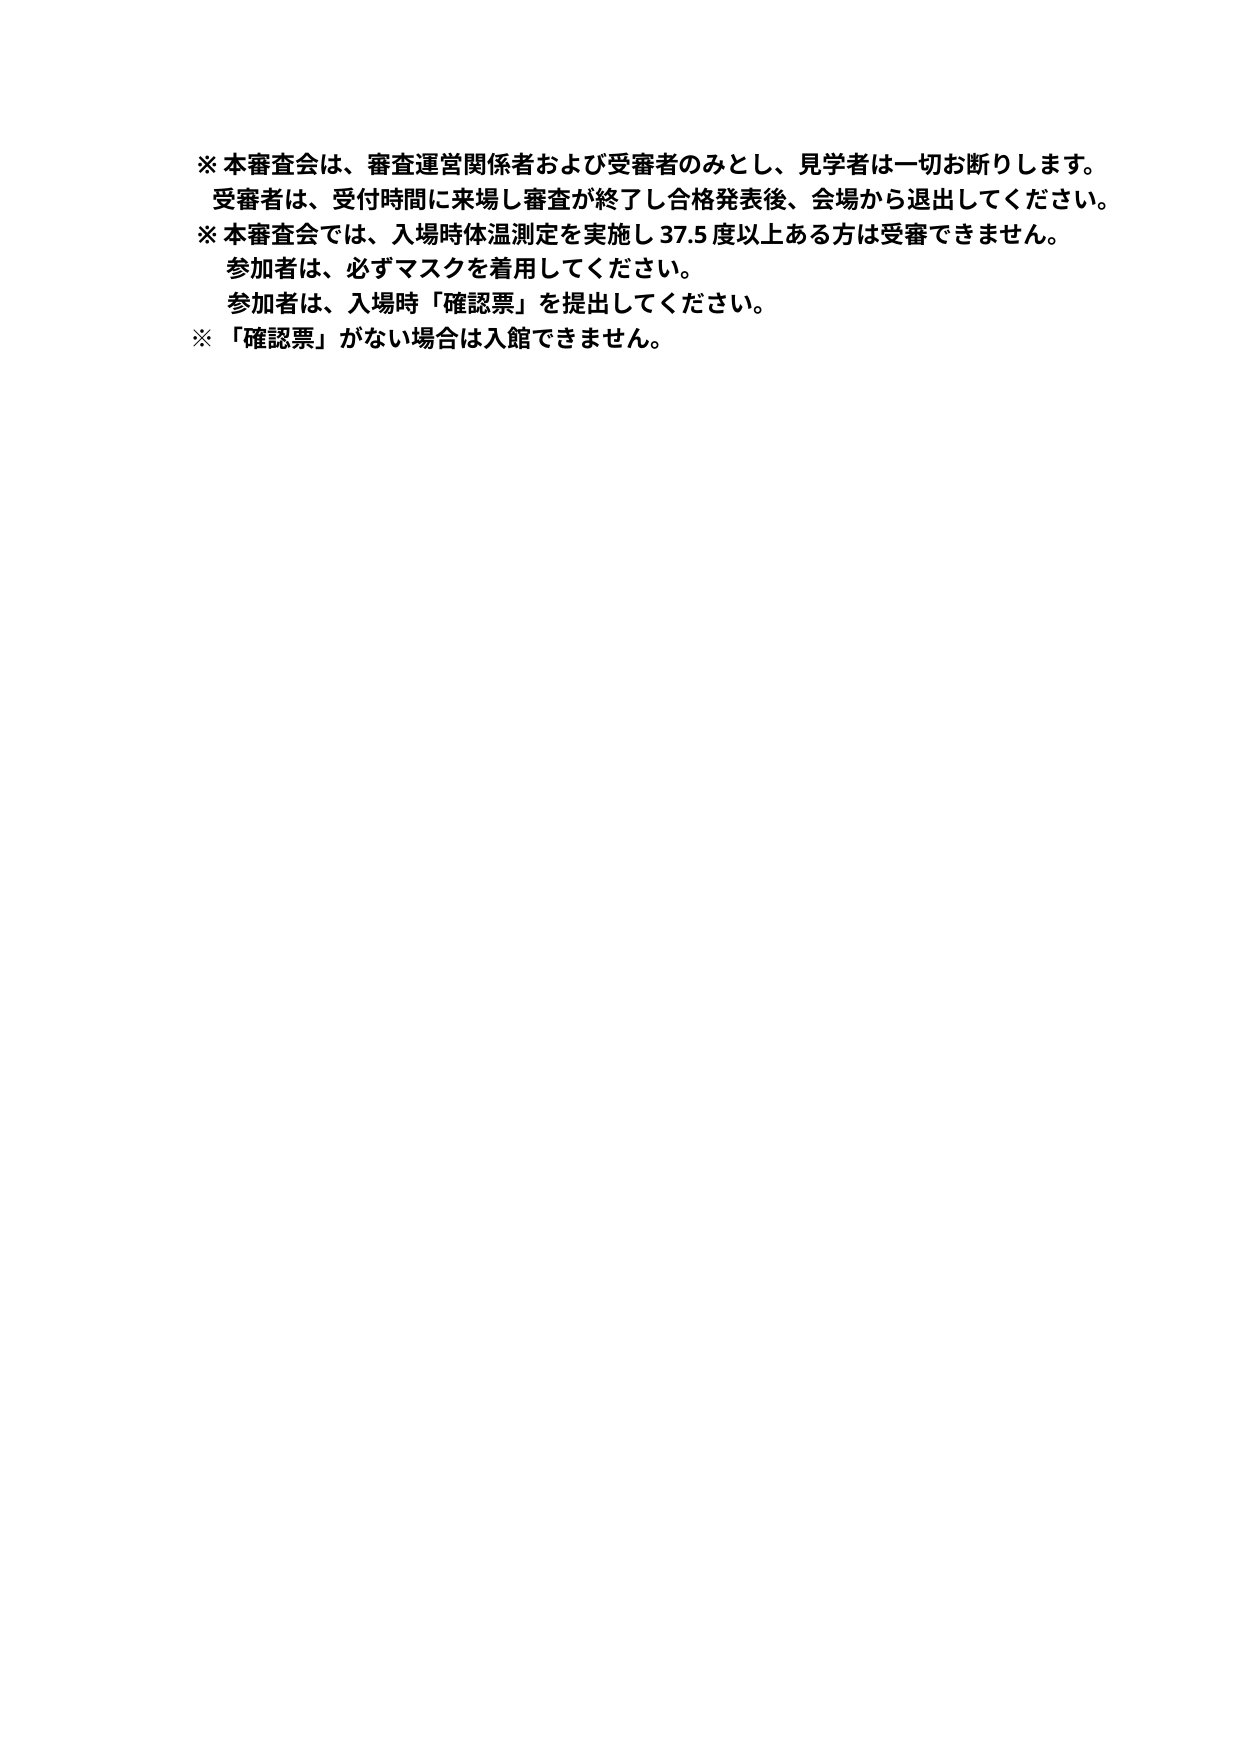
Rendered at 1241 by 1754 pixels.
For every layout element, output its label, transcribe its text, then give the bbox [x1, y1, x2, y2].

text 参加者は、入場時「確認票」を提出してください。 [89, 285, 1152, 319]
text ※ 「確認票」がない場合は入館できません。 [89, 319, 1152, 354]
text ※ 本審査会は、審査運営関係者および受審者のみとし、見学者は一切お断りします。 [89, 146, 1152, 181]
text 受審者は、受付時間に来場し審査が終了し合格発表後、会場から退出してください。 [187, 181, 1152, 215]
text ※ 本審査会では、入場時体温測定を実施し37.5度以上ある方は受審できません。 [89, 215, 1152, 250]
text 参加者は、必ずマスクを着用してください。 [89, 250, 1152, 285]
